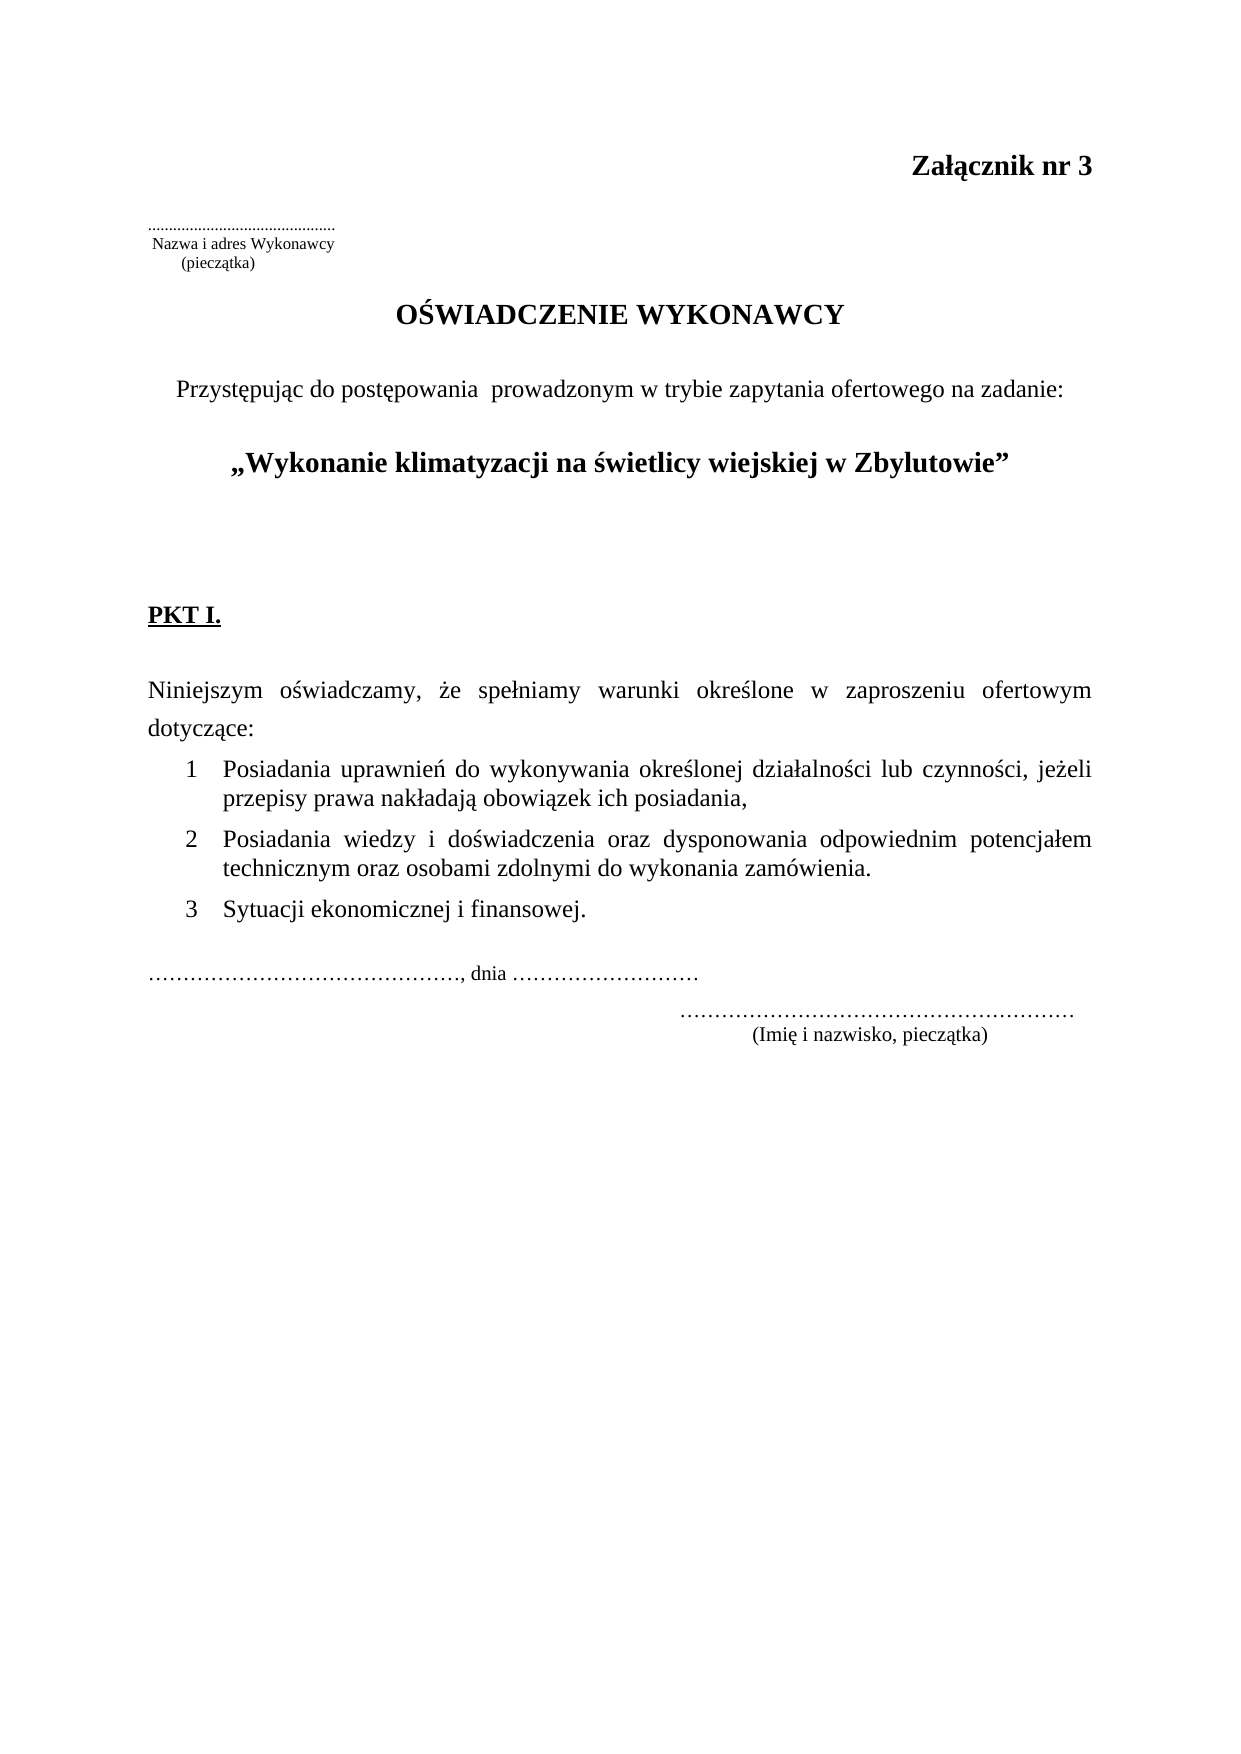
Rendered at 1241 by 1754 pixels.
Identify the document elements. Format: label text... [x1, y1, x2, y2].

text ………………………………………………… [679, 998, 1093, 1022]
list Sytuacji ekonomicznej i finansowej. [185, 894, 1093, 923]
text „Wykonanie klimatyzacji na świetlicy wiejskiej w Zbylutowie” [148, 403, 1093, 478]
text OŚWIADCZENIE WYKONAWCY [148, 297, 1093, 331]
list Posiadania uprawnień do wykonywania określonej działalności lub czynności, jeżeli przepisy prawa nakładają obowiązek ich posiadania, [185, 754, 1093, 812]
list Posiadania wiedzy i doświadczenia oraz dysponowania odpowiednim potencjałem technicznym oraz osobami zdolnymi do wykonania zamówienia. [185, 824, 1093, 882]
text Przystępując do postępowania prowadzonym w trybie zapytania ofertowego na zadanie: [148, 366, 1093, 403]
text ............................................. [148, 215, 1093, 234]
text Niniejszym oświadczamy, że spełniamy warunki określone w zaproszeniu ofertowym dotyczące: [148, 667, 1093, 742]
text PKT I. [148, 600, 1093, 629]
text Załącznik nr 3 [148, 148, 1093, 181]
text (pieczątka) [148, 253, 1093, 272]
text Nazwa i adres Wykonawcy [148, 234, 1093, 253]
text ………………………………………, dnia ……………………… [148, 948, 1093, 985]
text (Imię i nazwisko, pieczątka) [679, 1022, 1093, 1046]
